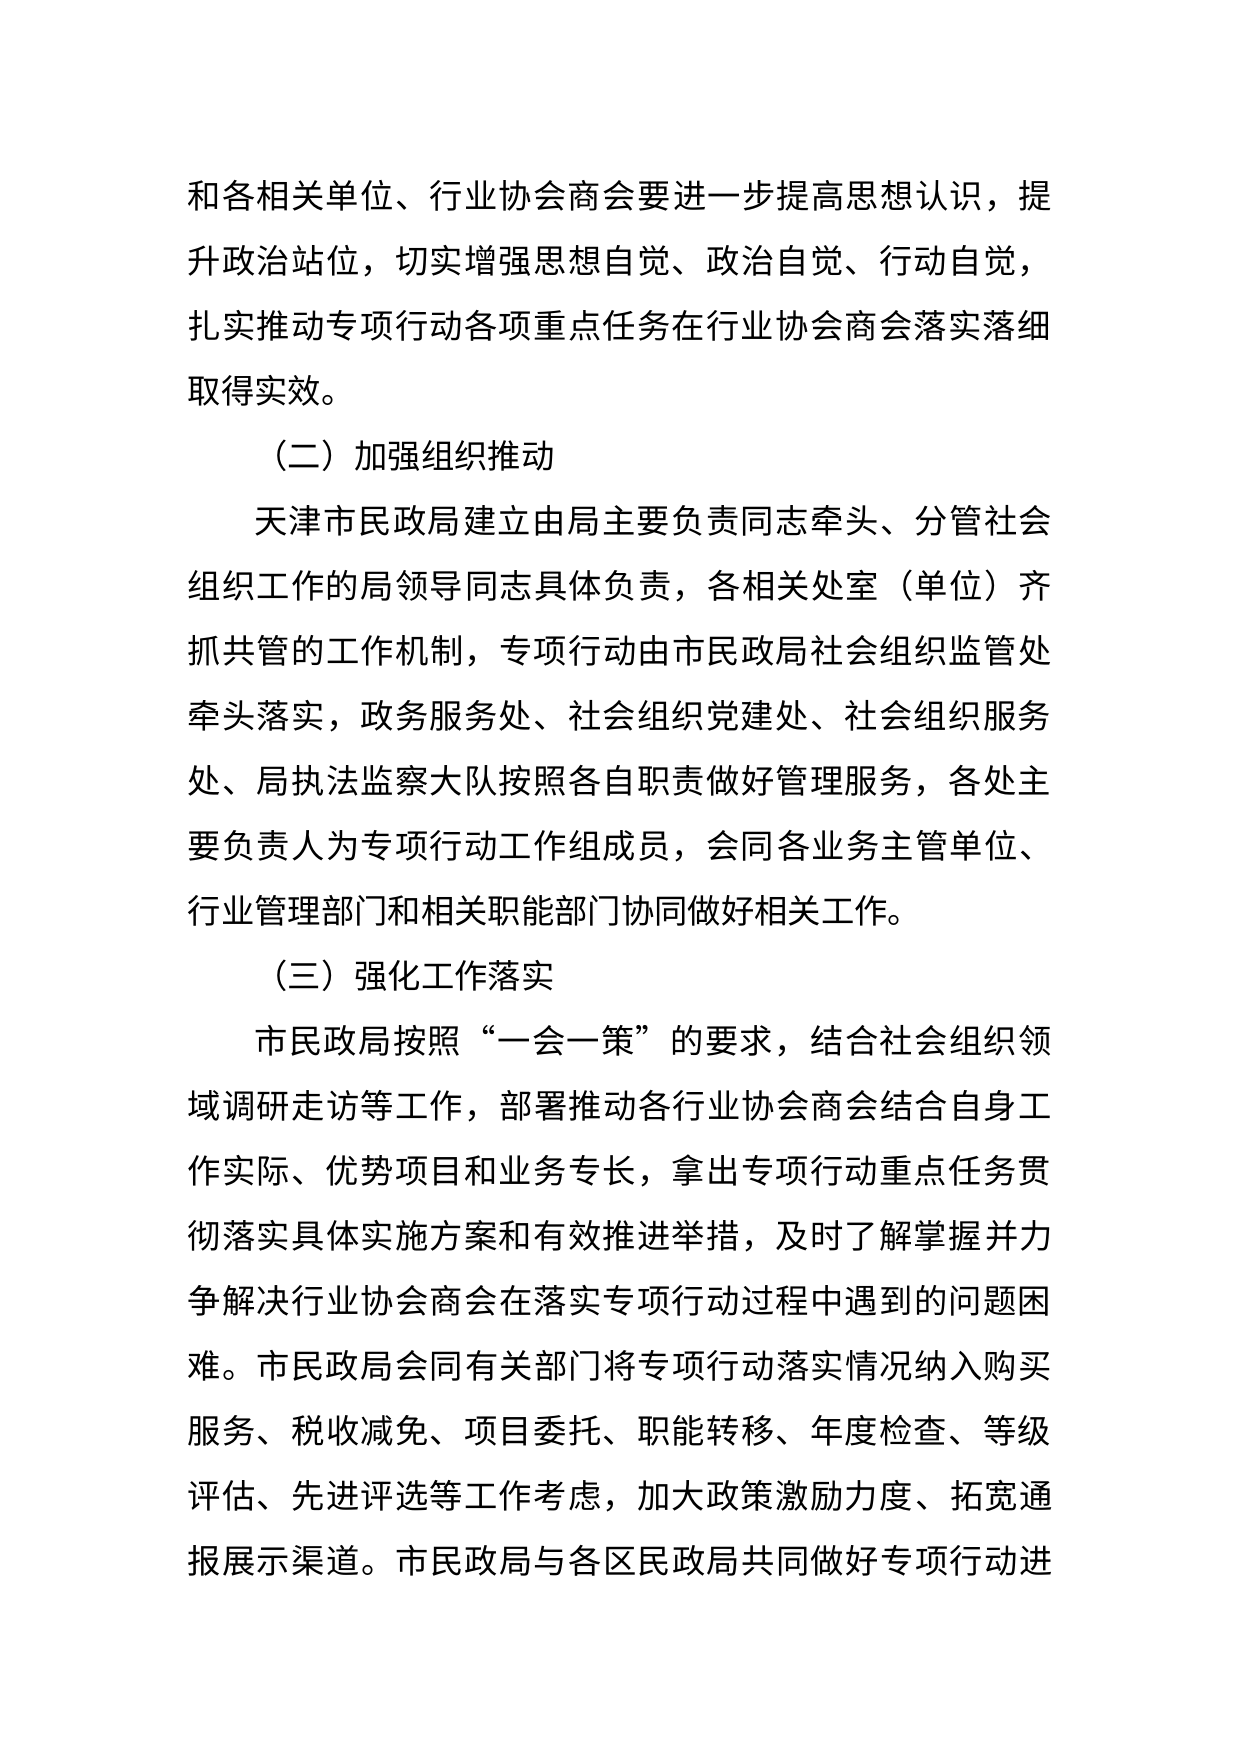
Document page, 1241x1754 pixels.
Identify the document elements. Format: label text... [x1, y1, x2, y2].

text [187, 162, 1053, 422]
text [187, 1007, 1053, 1592]
text （三）强化工作落实 [187, 942, 1053, 1007]
text 天津市民政局建立由局主要负责同志牵头、分管社会组织工作的局领导同志具体负责，各相关处室（单位）齐抓共管的工作机制，专项行动由市民政局社会组织监管处牵头落实，政务服务处、社会组织党建处、社会组织服务处、局执法监察大队按照各自职责做好管理服务，各处主要负责人为专项行动工作组成员，会同各业务主管单位、行业管理部门和相关职能部门协同做好相关工作。 [187, 487, 1053, 942]
text （二）加强组织推动 [187, 422, 1053, 487]
